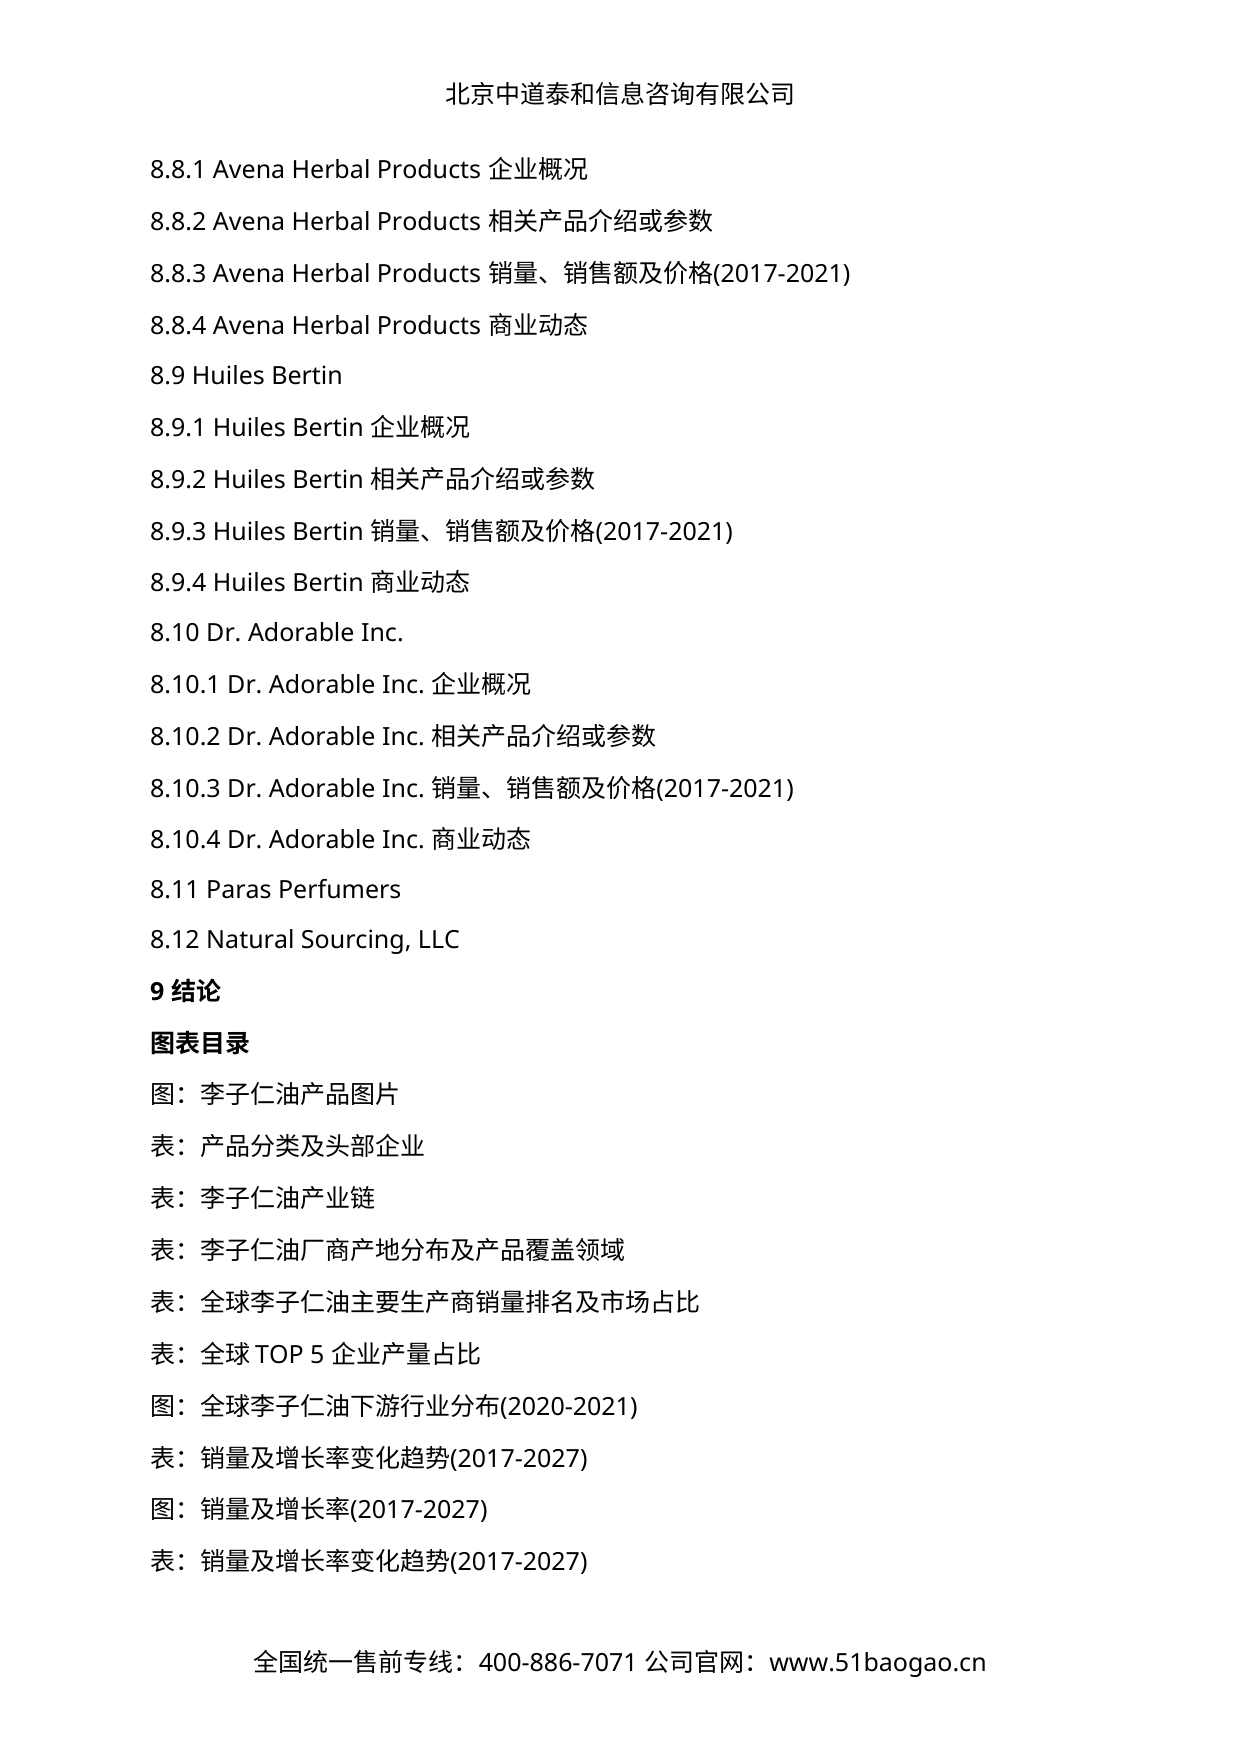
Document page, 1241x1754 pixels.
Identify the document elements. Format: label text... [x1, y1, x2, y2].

text 8.9.1 Huiles Bertin 企业概况 [150, 407, 1090, 443]
text 8.8.1 Avena Herbal Products 企业概况 [150, 150, 1090, 186]
text 8.8.4 Avena Herbal Products 商业动态 [150, 306, 1090, 342]
text 8.10.1 Dr. Adorable Inc. 企业概况 [150, 664, 1090, 701]
text 8.10.2 Dr. Adorable Inc. 相关产品介绍或参数 [150, 716, 1090, 752]
text 8.9 Huiles Bertin [150, 357, 1090, 392]
text 表：李子仁油厂商产地分布及产品覆盖领域 [150, 1231, 1090, 1267]
text 表：销量及增长率变化趋势(2017-2027) [150, 1438, 1090, 1474]
text 表：销量及增长率变化趋势(2017-2027) [150, 1542, 1090, 1578]
text 图：销量及增长率(2017-2027) [150, 1490, 1090, 1526]
text 8.9.4 Huiles Bertin 商业动态 [150, 563, 1090, 599]
text 9 结论 [150, 971, 1090, 1007]
text 图：全球李子仁油下游行业分布(2020-2021) [150, 1386, 1090, 1422]
text 8.10.3 Dr. Adorable Inc. 销量、销售额及价格(2017-2021) [150, 768, 1090, 804]
text 表：李子仁油产业链 [150, 1179, 1090, 1215]
text 8.12 Natural Sourcing, LLC [150, 922, 1090, 956]
text 8.11 Paras Perfumers [150, 872, 1090, 906]
text 表：全球TOP 5 企业产量占比 [150, 1334, 1090, 1371]
text 表：产品分类及头部企业 [150, 1127, 1090, 1163]
text 表：全球李子仁油主要生产商销量排名及市场占比 [150, 1282, 1090, 1319]
text 图表目录 [150, 1023, 1090, 1059]
text 8.8.3 Avena Herbal Products 销量、销售额及价格(2017-2021) [150, 254, 1090, 290]
text 图：李子仁油产品图片 [150, 1075, 1090, 1111]
text 8.10.4 Dr. Adorable Inc. 商业动态 [150, 820, 1090, 856]
text 8.8.2 Avena Herbal Products 相关产品介绍或参数 [150, 202, 1090, 238]
text 8.10 Dr. Adorable Inc. [150, 615, 1090, 649]
text 8.9.3 Huiles Bertin 销量、销售额及价格(2017-2021) [150, 511, 1090, 547]
text 8.9.2 Huiles Bertin 相关产品介绍或参数 [150, 459, 1090, 495]
